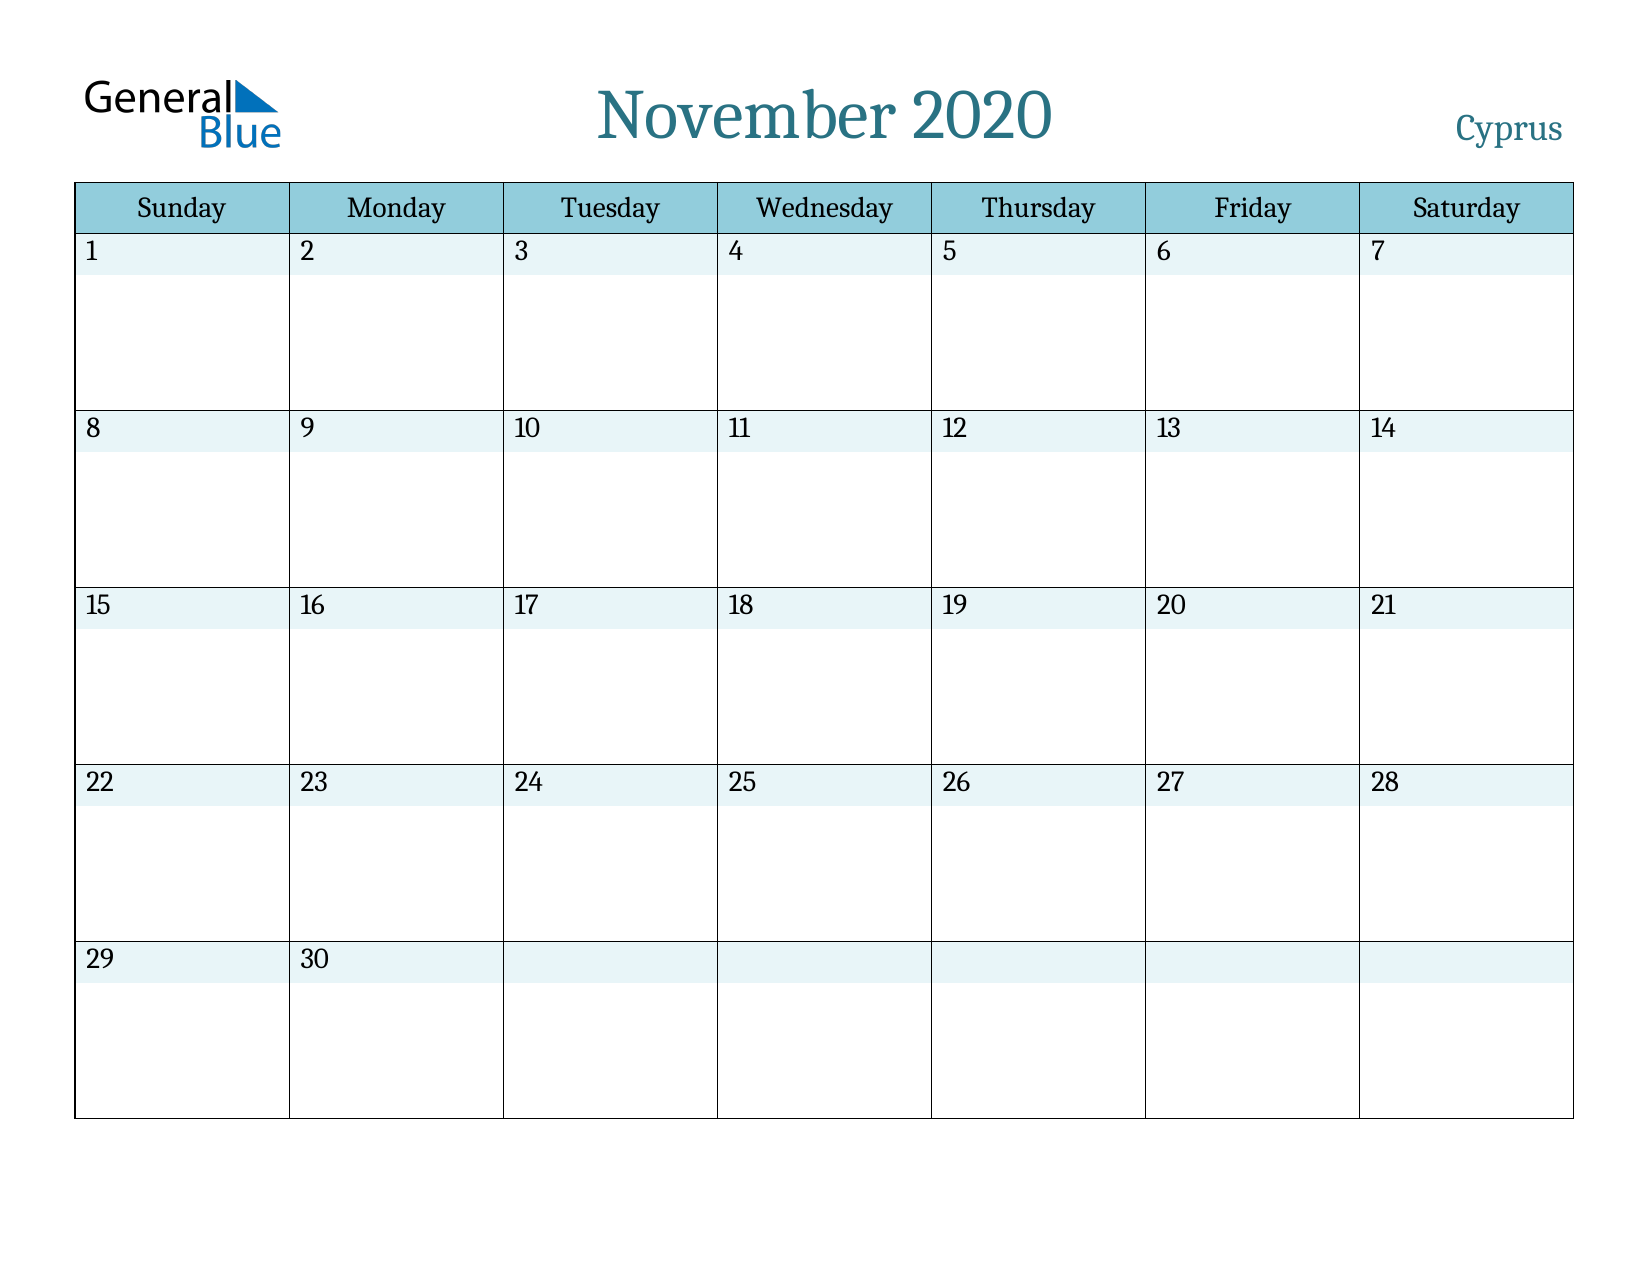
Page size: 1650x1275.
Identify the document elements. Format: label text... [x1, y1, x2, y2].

table_cell [932, 275, 1145, 410]
table_header Cyprus [1146, 75, 1574, 182]
table_cell [76, 452, 289, 587]
table_cell 7 [1360, 234, 1573, 275]
table_cell [290, 806, 503, 941]
table_cell 5 [932, 234, 1145, 275]
table_cell 29 [76, 942, 289, 983]
table_cell 16 [290, 588, 503, 629]
table_cell 13 [1146, 411, 1359, 452]
table_cell [932, 806, 1145, 941]
table_cell [932, 452, 1145, 587]
table_cell Wednesday [718, 183, 931, 233]
table_cell [290, 452, 503, 587]
table_cell 1 [76, 234, 289, 275]
table_cell 25 [718, 765, 931, 806]
table_cell [504, 983, 717, 1118]
table_cell [1360, 983, 1573, 1118]
table_cell Saturday [1360, 183, 1573, 233]
table_cell [1146, 629, 1359, 764]
table_cell [504, 452, 717, 587]
table_cell 10 [504, 411, 717, 452]
table_cell [718, 275, 931, 410]
table_cell 9 [290, 411, 503, 452]
table_header November 2020 [503, 75, 1146, 182]
table_cell [1146, 452, 1359, 587]
table_cell [718, 452, 931, 587]
table_cell [504, 942, 717, 983]
table_cell [932, 629, 1145, 764]
table_cell 14 [1360, 411, 1573, 452]
table_cell [76, 806, 289, 941]
table_cell 24 [504, 765, 717, 806]
table_cell [1360, 275, 1573, 410]
table_cell 4 [718, 234, 931, 275]
table_cell [718, 806, 931, 941]
table_cell 3 [504, 234, 717, 275]
table_cell [932, 983, 1145, 1118]
table_cell 26 [932, 765, 1145, 806]
table_cell [1360, 452, 1573, 587]
table_cell Monday [290, 183, 503, 233]
table_cell [1146, 806, 1359, 941]
table_cell 21 [1360, 588, 1573, 629]
table_cell 27 [1146, 765, 1359, 806]
table_cell [718, 983, 931, 1118]
table_header [75, 75, 503, 182]
table_cell [290, 629, 503, 764]
table_cell 2 [290, 234, 503, 275]
table_cell [504, 275, 717, 410]
table_cell 11 [718, 411, 931, 452]
table_cell 30 [290, 942, 503, 983]
table_cell [504, 806, 717, 941]
table_cell [504, 629, 717, 764]
table_cell 22 [76, 765, 289, 806]
table_cell [932, 942, 1145, 983]
table_cell Sunday [76, 183, 289, 233]
table_cell [290, 275, 503, 410]
table_cell 18 [718, 588, 931, 629]
table_cell [1360, 942, 1573, 983]
table_cell 8 [76, 411, 289, 452]
table_cell 17 [504, 588, 717, 629]
table_cell 28 [1360, 765, 1573, 806]
table_cell [1146, 983, 1359, 1118]
table_cell Friday [1146, 183, 1359, 233]
table_cell [1360, 629, 1573, 764]
table_cell [1146, 942, 1359, 983]
table_cell 12 [932, 411, 1145, 452]
table_cell [290, 983, 503, 1118]
table_cell [76, 275, 289, 410]
table_cell 6 [1146, 234, 1359, 275]
table_cell 20 [1146, 588, 1359, 629]
table_cell [1360, 806, 1573, 941]
table_cell [76, 983, 289, 1118]
table_cell Thursday [932, 183, 1145, 233]
table_cell Tuesday [504, 183, 717, 233]
table_cell 19 [932, 588, 1145, 629]
table_cell [1146, 275, 1359, 410]
table_cell 23 [290, 765, 503, 806]
picture [85, 80, 281, 148]
table_cell 15 [76, 588, 289, 629]
table_cell [76, 629, 289, 764]
table_cell [718, 629, 931, 764]
table_cell [718, 942, 931, 983]
